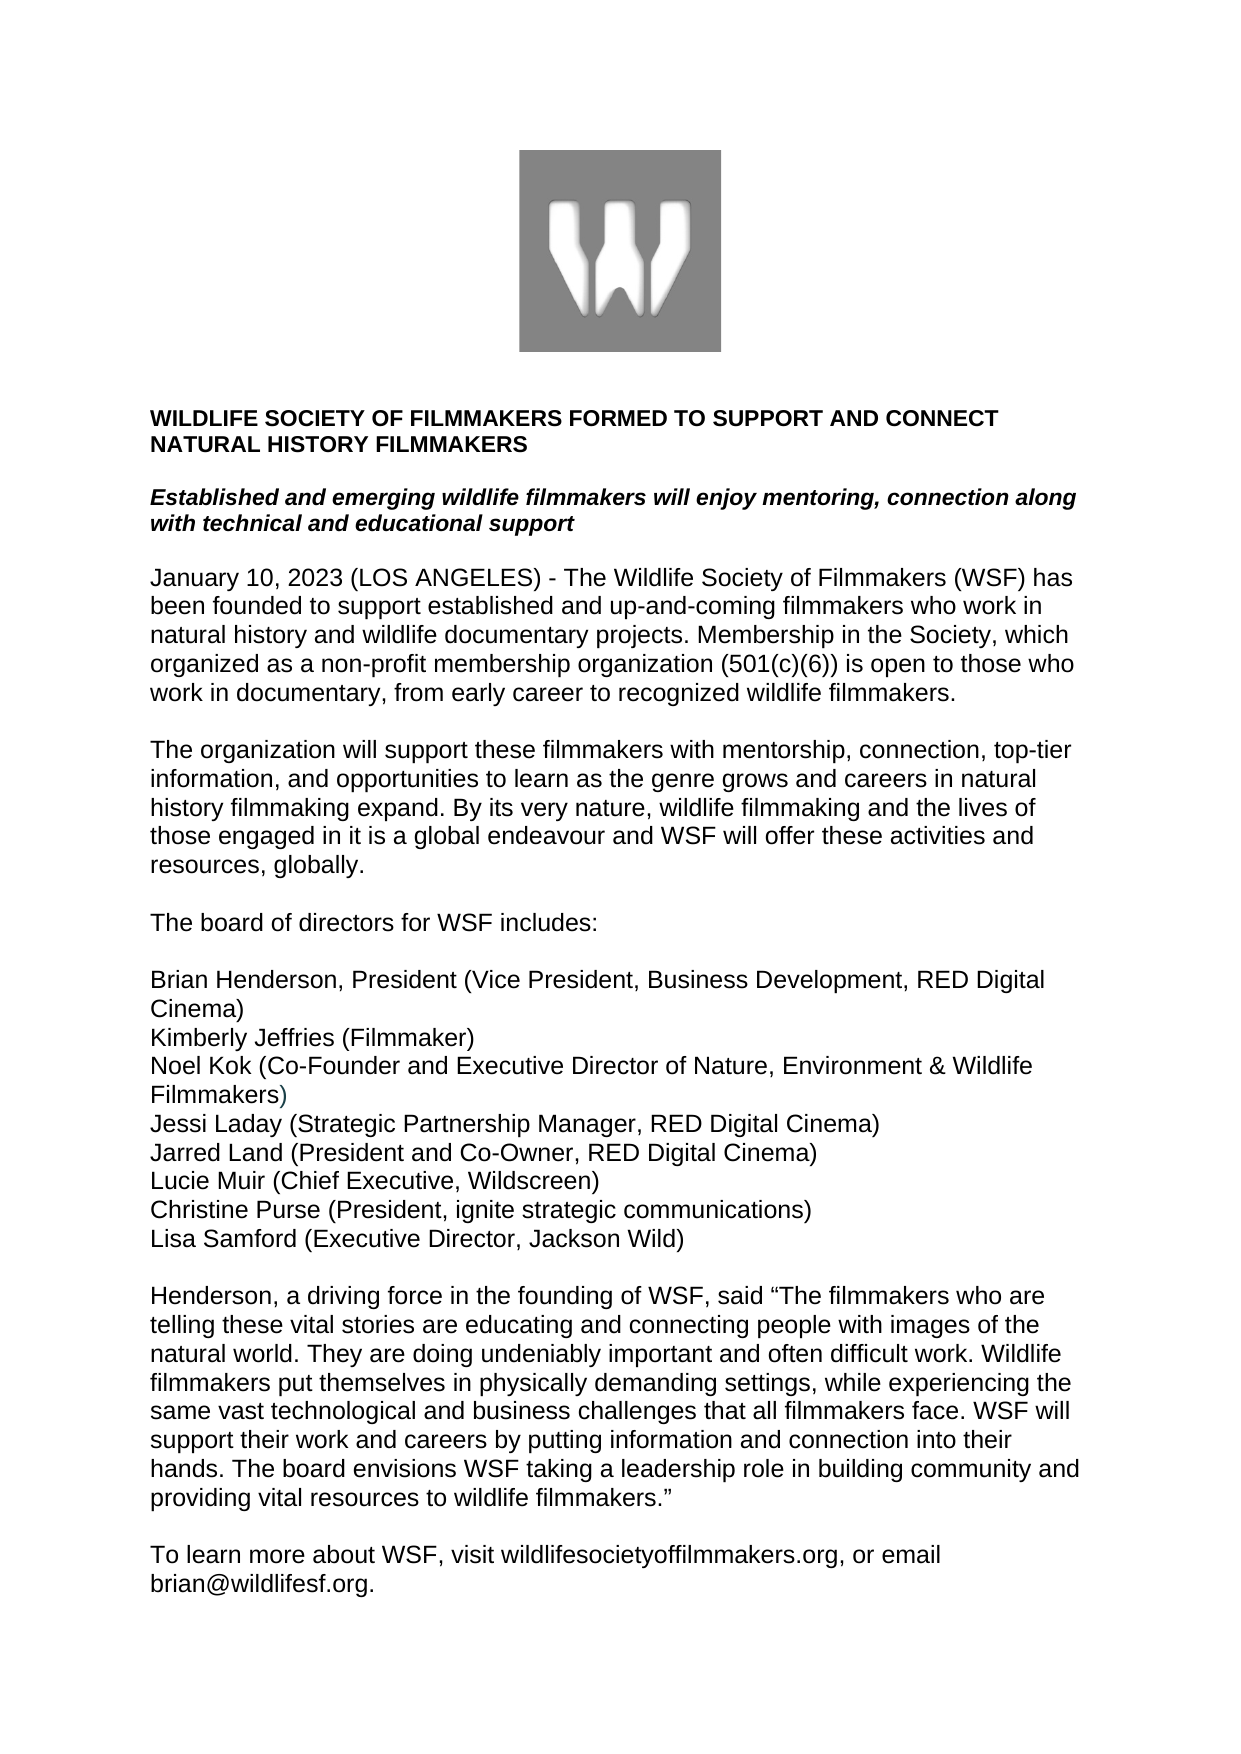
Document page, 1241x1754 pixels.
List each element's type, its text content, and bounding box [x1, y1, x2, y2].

text The organization will support these filmmakers with mentorship, connection, top-tier information, and opportunities to learn as the genre grows and careers in natural history filmmaking expand. By its very nature, wildlife filmmaking and the lives of those engaged in it is a global endeavour and WSF will offer these activities and resources, globally. [150, 735, 1090, 879]
picture [519, 150, 722, 352]
text Established and emerging wildlife filmmakers will enjoy mentoring, connection along with technical and educational support [150, 483, 1090, 536]
text Lucie Muir (Chief Executive, Wildscreen) [150, 1166, 1090, 1195]
text Christine Purse (President, ignite strategic communications) [150, 1195, 1090, 1224]
text WILDLIFE SOCIETY OF FILMMAKERS FORMED TO SUPPORT AND CONNECT NATURAL HISTORY FILMMAKERS [150, 404, 1090, 457]
text Henderson, a driving force in the founding of WSF, said “The filmmakers who are telling these vital stories are educating and connecting people with images of the natural world. They are doing undeniably important and often difficult work. Wildlife filmmakers put themselves in physically demanding settings, while experiencing the same vast technological and business challenges that all filmmakers face. WSF will support their work and careers by putting information and connection into their hands. The board envisions WSF taking a leadership role in building community and providing vital resources to wildlife filmmakers.” [150, 1281, 1090, 1511]
text The board of directors for WSF includes: [150, 908, 1090, 936]
text Jessi Laday (Strategic Partnership Manager, RED Digital Cinema) [150, 1109, 1090, 1138]
text Brian Henderson, President (Vice President, Business Development, RED Digital Cinema) [150, 965, 1090, 1023]
text January 10, 2023 (LOS ANGELES) - The Wildlife Society of Filmmakers (WSF) has been founded to support established and up-and-coming filmmakers who work in natural history and wildlife documentary projects. Membership in the Society, which organized as a non-profit membership organization (501(c)(6)) is open to those who work in documentary, from early career to recognized wildlife filmmakers. [150, 563, 1090, 706]
text Noel Kok (Co-Founder and Executive Director of Nature, Environment & Wildlife Filmmakers) [287, 1051, 1090, 1109]
text Kimberly Jeffries (Filmmaker) [150, 1023, 1090, 1051]
text Jarred Land (President and Co-Owner, RED Digital Cinema) [150, 1138, 1090, 1166]
text Lisa Samford (Executive Director, Jackson Wild) [150, 1224, 1090, 1253]
text To learn more about WSF, visit wildlifesocietyoffilmmakers.org, or email brian@wildlifesf.org. [150, 1540, 1090, 1598]
